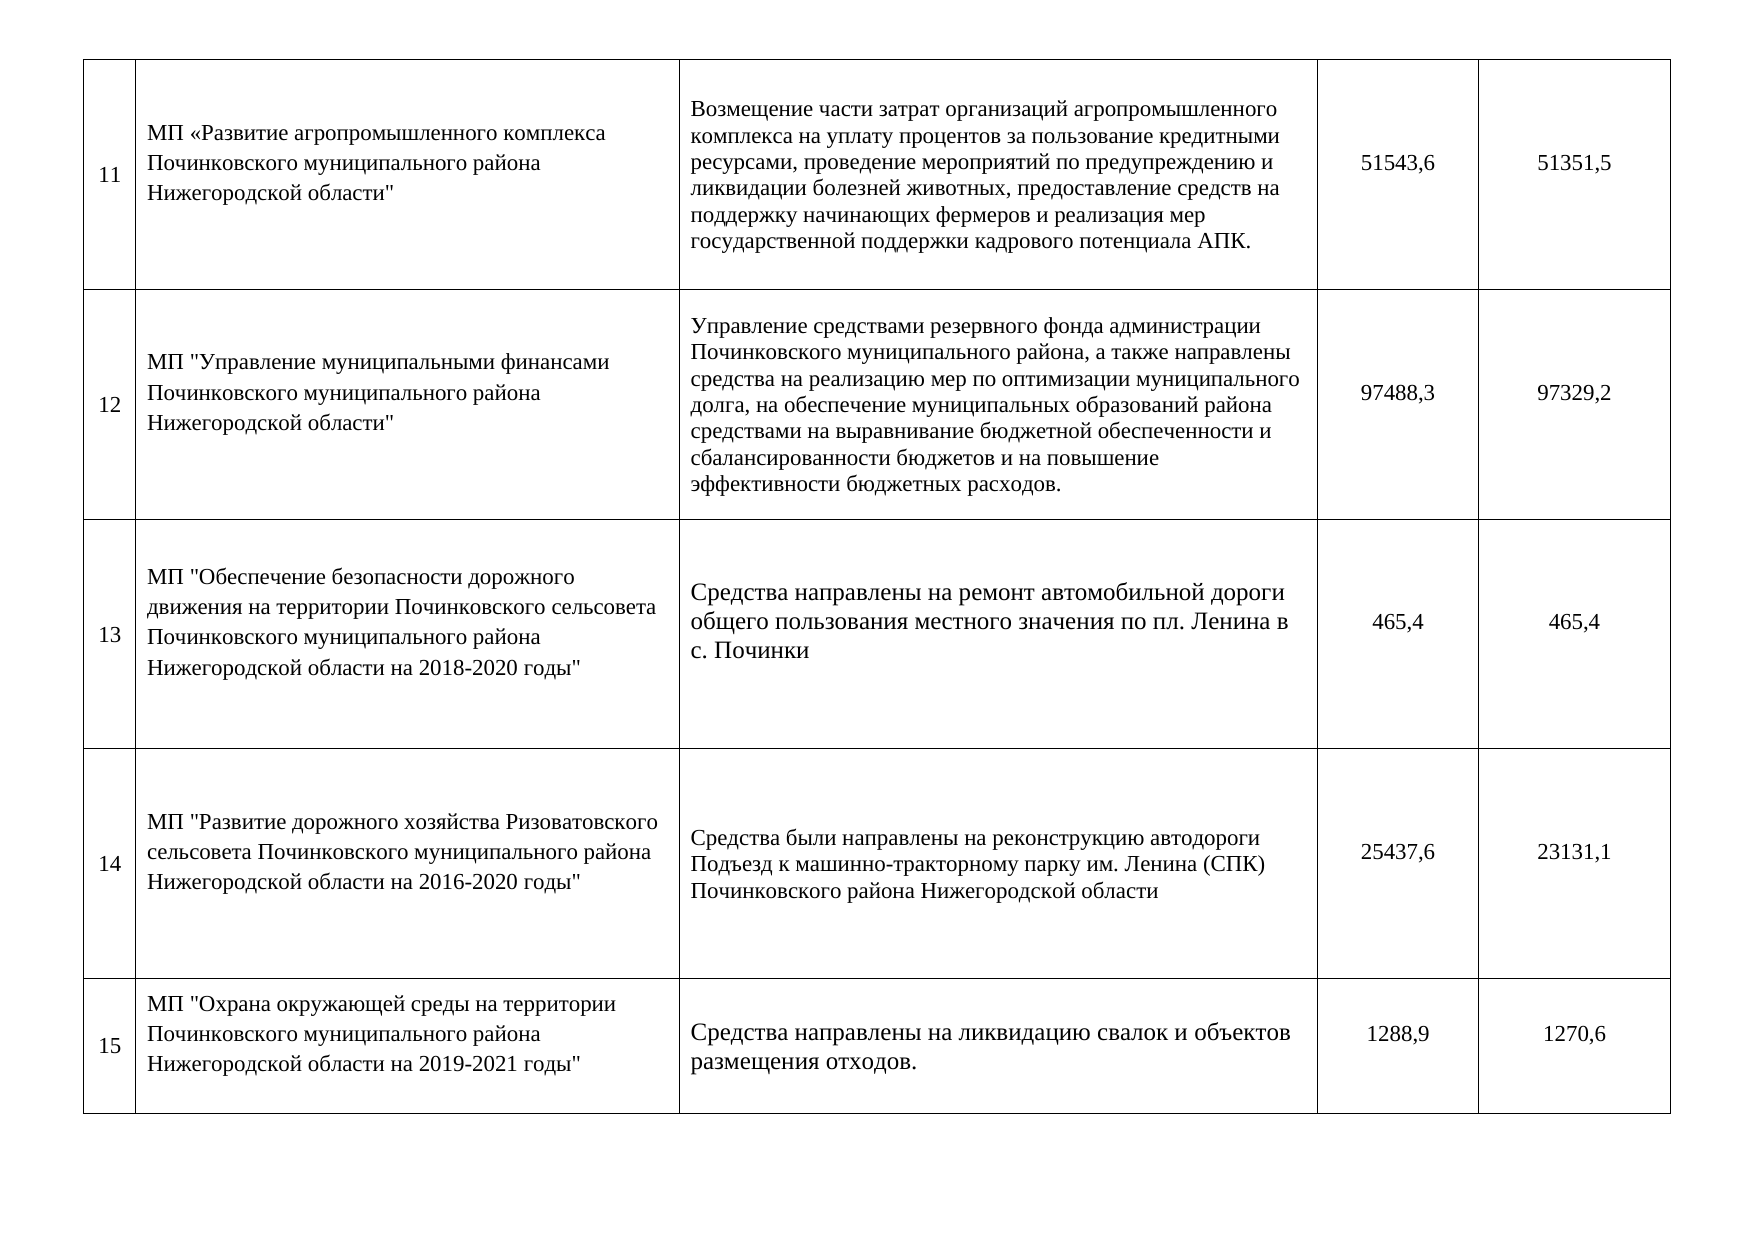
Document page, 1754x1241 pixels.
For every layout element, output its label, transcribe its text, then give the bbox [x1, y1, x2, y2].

table_cell 97488,3 [1318, 290, 1478, 518]
table_cell Возмещение части затрат организаций агропромышленного комплекса на уплату процентов за пользование кредитными ресурсами, проведение мероприятий по предупреждению и ликвидации болезней животных, предоставление средств на поддержку начинающих фермеров и реализация мер государственной поддержки кадрового потенциала АПК. [680, 60, 1317, 289]
table_cell 465,4 [1479, 520, 1670, 748]
table_cell 465,4 [1318, 520, 1478, 748]
table_cell Управление средствами резервного фонда администрации Починковского муниципального района, а также направлены средства на реализацию мер по оптимизации муниципального долга, на обеспечение муниципальных образований района средствами на выравнивание бюджетной обеспеченности и сбалансированности бюджетов и на повышение эффективности бюджетных расходов. [680, 290, 1317, 518]
table_cell 1270,6 [1479, 979, 1670, 1113]
table_cell 12 [84, 290, 135, 518]
table_cell МП "Обеспечение безопасности дорожного движения на территории Починковского сельсовета Починковского муниципального района Нижегородской области на 2018-2020 годы" [136, 520, 679, 748]
table_cell 25437,6 [1318, 749, 1478, 978]
table_cell 14 [84, 749, 135, 978]
table_cell МП "Управление муниципальными финансами Починковского муниципального района Нижегородской области" [136, 290, 679, 518]
table_cell Средства были направлены на реконструкцию автодороги Подъезд к машинно-тракторному парку им. Ленина (СПК) Починковского района Нижегородской области [680, 749, 1317, 978]
table_cell 51351,5 [1479, 60, 1670, 289]
table_cell 11 [84, 60, 135, 289]
table_cell МП «Развитие агропромышленного комплекса Починковского муниципального района Нижегородской области" [136, 60, 679, 289]
table_cell 13 [84, 520, 135, 748]
table_cell 51543,6 [1318, 60, 1478, 289]
table_cell 23131,1 [1479, 749, 1670, 978]
table_cell МП "Охрана окружающей среды на территории Починковского муниципального района Нижегородской области на 2019-2021 годы" [136, 979, 679, 1113]
table_cell Средства направлены на ликвидацию свалок и объектов размещения отходов. [680, 979, 1317, 1113]
table_cell 15 [84, 979, 135, 1113]
table_cell 1288,9 [1318, 979, 1478, 1113]
table_cell Средства направлены на ремонт автомобильной дороги общего пользования местного значения по пл. Ленина в с. Починки [680, 520, 1317, 748]
table_cell МП "Развитие дорожного хозяйства Ризоватовского сельсовета Починковского муниципального района Нижегородской области на 2016-2020 годы" [136, 749, 679, 978]
table_cell 97329,2 [1479, 290, 1670, 518]
